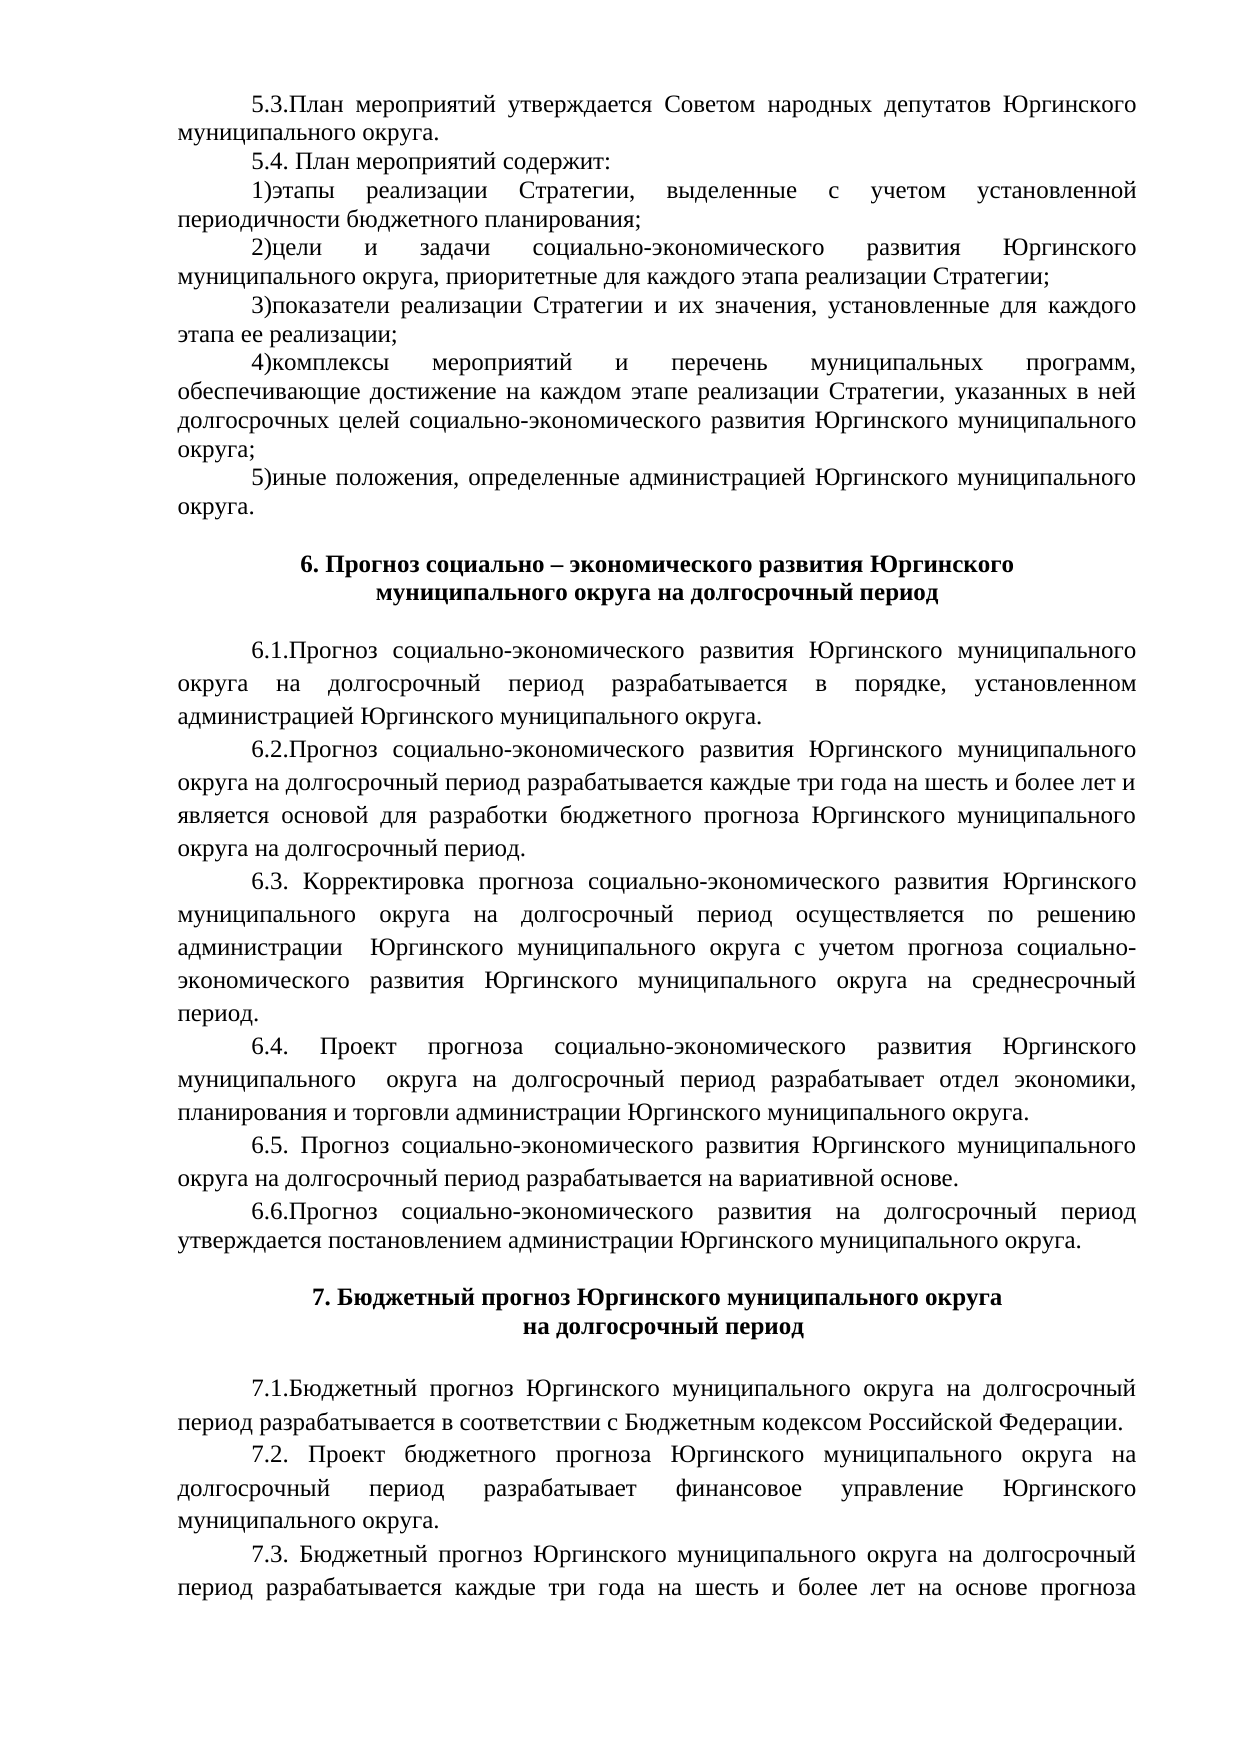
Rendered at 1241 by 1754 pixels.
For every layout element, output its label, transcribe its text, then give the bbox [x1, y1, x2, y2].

text 6.6.Прогноз социально-экономического развития на долгосрочный период утверждается постановлением администрации Юргинского муниципального округа. [177, 1196, 1137, 1254]
text 4)комплексы мероприятий и перечень муниципальных программ, обеспечивающие достижение на каждом этапе реализации Стратегии, указанных в ней долгосрочных целей социально-экономического развития Юргинского муниципального округа; [177, 347, 1137, 462]
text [177, 1539, 1137, 1600]
text 7.2. Проект бюджетного прогноза Юргинского муниципального округа на долгосрочный период разрабатывает финансовое управление Юргинского муниципального округа. [177, 1439, 1137, 1534]
text 6. Прогноз социально – экономического развития Юргинского [177, 549, 1137, 577]
text муниципального округа на долгосрочный период [177, 577, 1137, 606]
text 7. Бюджетный прогноз Юргинского муниципального округа [177, 1282, 1137, 1311]
text на долгосрочный период [177, 1311, 1137, 1340]
text 5.4. План мероприятий содержит: [177, 146, 1137, 175]
text 1)этапы реализации Стратегии, выделенные с учетом установленной периодичности бюджетного планирования; [177, 175, 1137, 232]
text 2)цели и задачи социально-экономического развития Юргинского муниципального округа, приоритетные для каждого этапа реализации Стратегии; [177, 232, 1137, 290]
text 7.1.Бюджетный прогноз Юргинского муниципального округа на долгосрочный период разрабатывается в соответствии с Бюджетным кодексом Российской Федерации. [177, 1373, 1137, 1435]
text 6.1.Прогноз социально-экономического развития Юргинского муниципального округа на долгосрочный период разрабатывается в порядке, установленном администрацией Юргинского муниципального округа. [177, 635, 1137, 730]
text 6.2.Прогноз социально-экономического развития Юргинского муниципального округа на долгосрочный период разрабатывается каждые три года на шесть и более лет и является основой для разработки бюджетного прогноза Юргинского муниципального округа на долгосрочный период. [177, 734, 1137, 862]
text 6.5. Прогноз социально-экономического развития Юргинского муниципального округа на долгосрочный период разрабатывается на вариативной основе. [177, 1130, 1137, 1192]
text 3)показатели реализации Стратегии и их значения, установленные для каждого этапа ее реализации; [177, 290, 1137, 347]
text 5.3.План мероприятий утверждается Советом народных депутатов Юргинского муниципального округа. [177, 89, 1137, 146]
text 6.3. Корректировка прогноза социально-экономического развития Юргинского муниципального округа на долгосрочный период осуществляется по решению администрации Юргинского муниципального округа с учетом прогноза социально-экономического развития Юргинского муниципального округа на среднесрочный период. [177, 866, 1137, 1027]
text 6.4. Проект прогноза социально-экономического развития Юргинского муниципального округа на долгосрочный период разрабатывает отдел экономики, планирования и торговли администрации Юргинского муниципального округа. [177, 1031, 1137, 1126]
text 5)иные положения, определенные администрацией Юргинского муниципального округа. [177, 462, 1137, 520]
